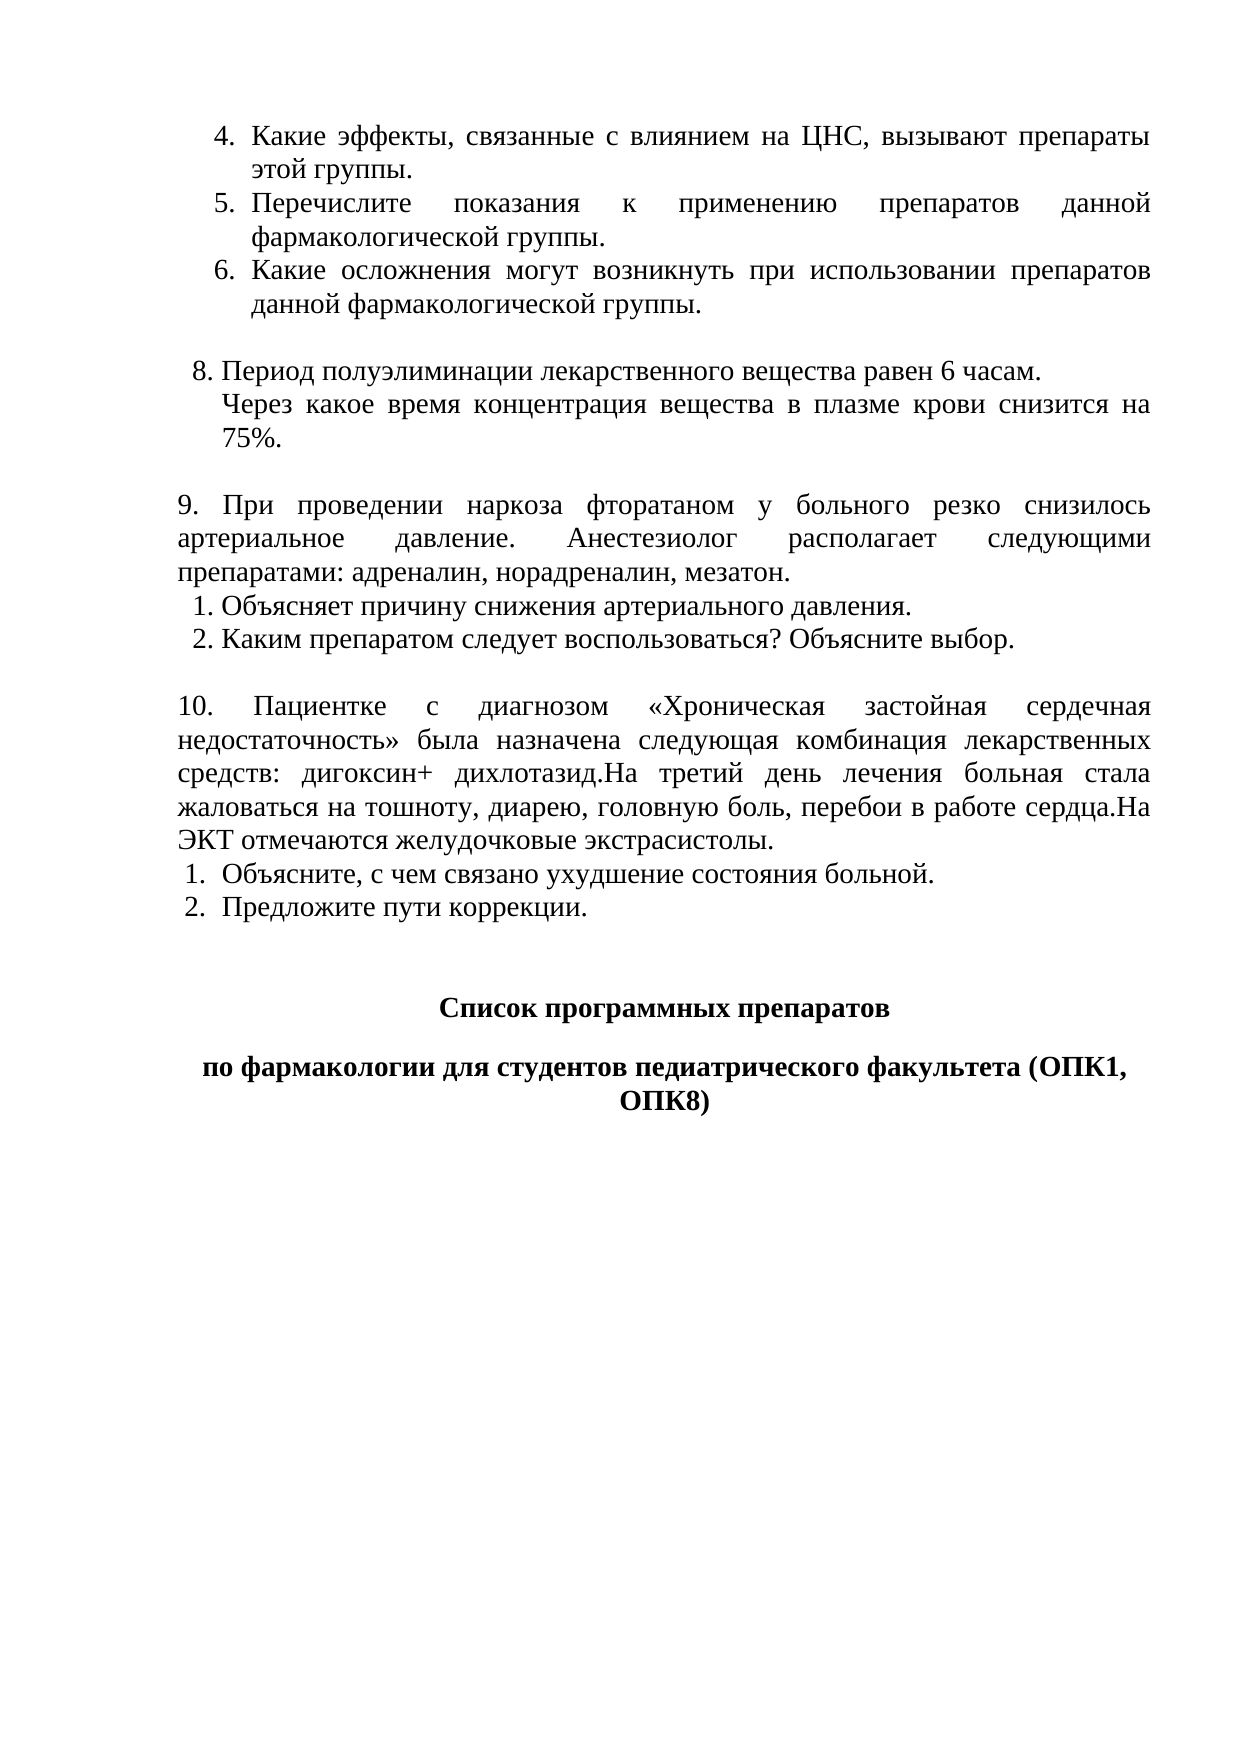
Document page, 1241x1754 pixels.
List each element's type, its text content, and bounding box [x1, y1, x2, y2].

list Предложите пути коррекции. [184, 889, 1152, 923]
list Перечислите показания к применению препаратов данной фармакологической группы. [213, 185, 1152, 252]
list Объясните, с чем связано ухудшение состояния больной. [184, 856, 1152, 889]
text Список программных препаратов [177, 990, 1152, 1024]
text Через какое время концентрация вещества в плазме крови снизится на 75%. [222, 386, 1152, 453]
text 1. Объясняет причину снижения артериального давления. [192, 588, 1152, 621]
text 10. Пациентке с диагнозом «Хроническая застойная сердечная недостаточность» была назначена следующая комбинация лекарственных средств: дигоксин+ дихлотазид.На третий день лечения больная стала жаловаться на тошноту, диарею, головную боль, перебои в работе сердца.На ЭКТ отмечаются желудочковые экстрасистолы. [177, 688, 1152, 856]
text 2. Каким препаратом следует воспользоваться? Объясните выбор. [192, 621, 1152, 655]
list Какие осложнения могут возникнуть при использовании препаратов данной фармакологической группы. [213, 252, 1152, 319]
text 9. При проведении наркоза фторатаном у больного резко снизилось артериальное давление. Анестезиолог располагает следующими препаратами: адреналин, норадреналин, мезатон. [177, 487, 1152, 588]
text 8. Период полуэлиминации лекарственного вещества равен 6 часам. [177, 353, 1152, 386]
list Какие эффекты, связанные с влиянием на ЦНС, вызывают препараты этой группы. [213, 118, 1152, 185]
text по фармакологии для студентов педиатрического факультета (ОПК1, ОПК8) [177, 1049, 1152, 1117]
